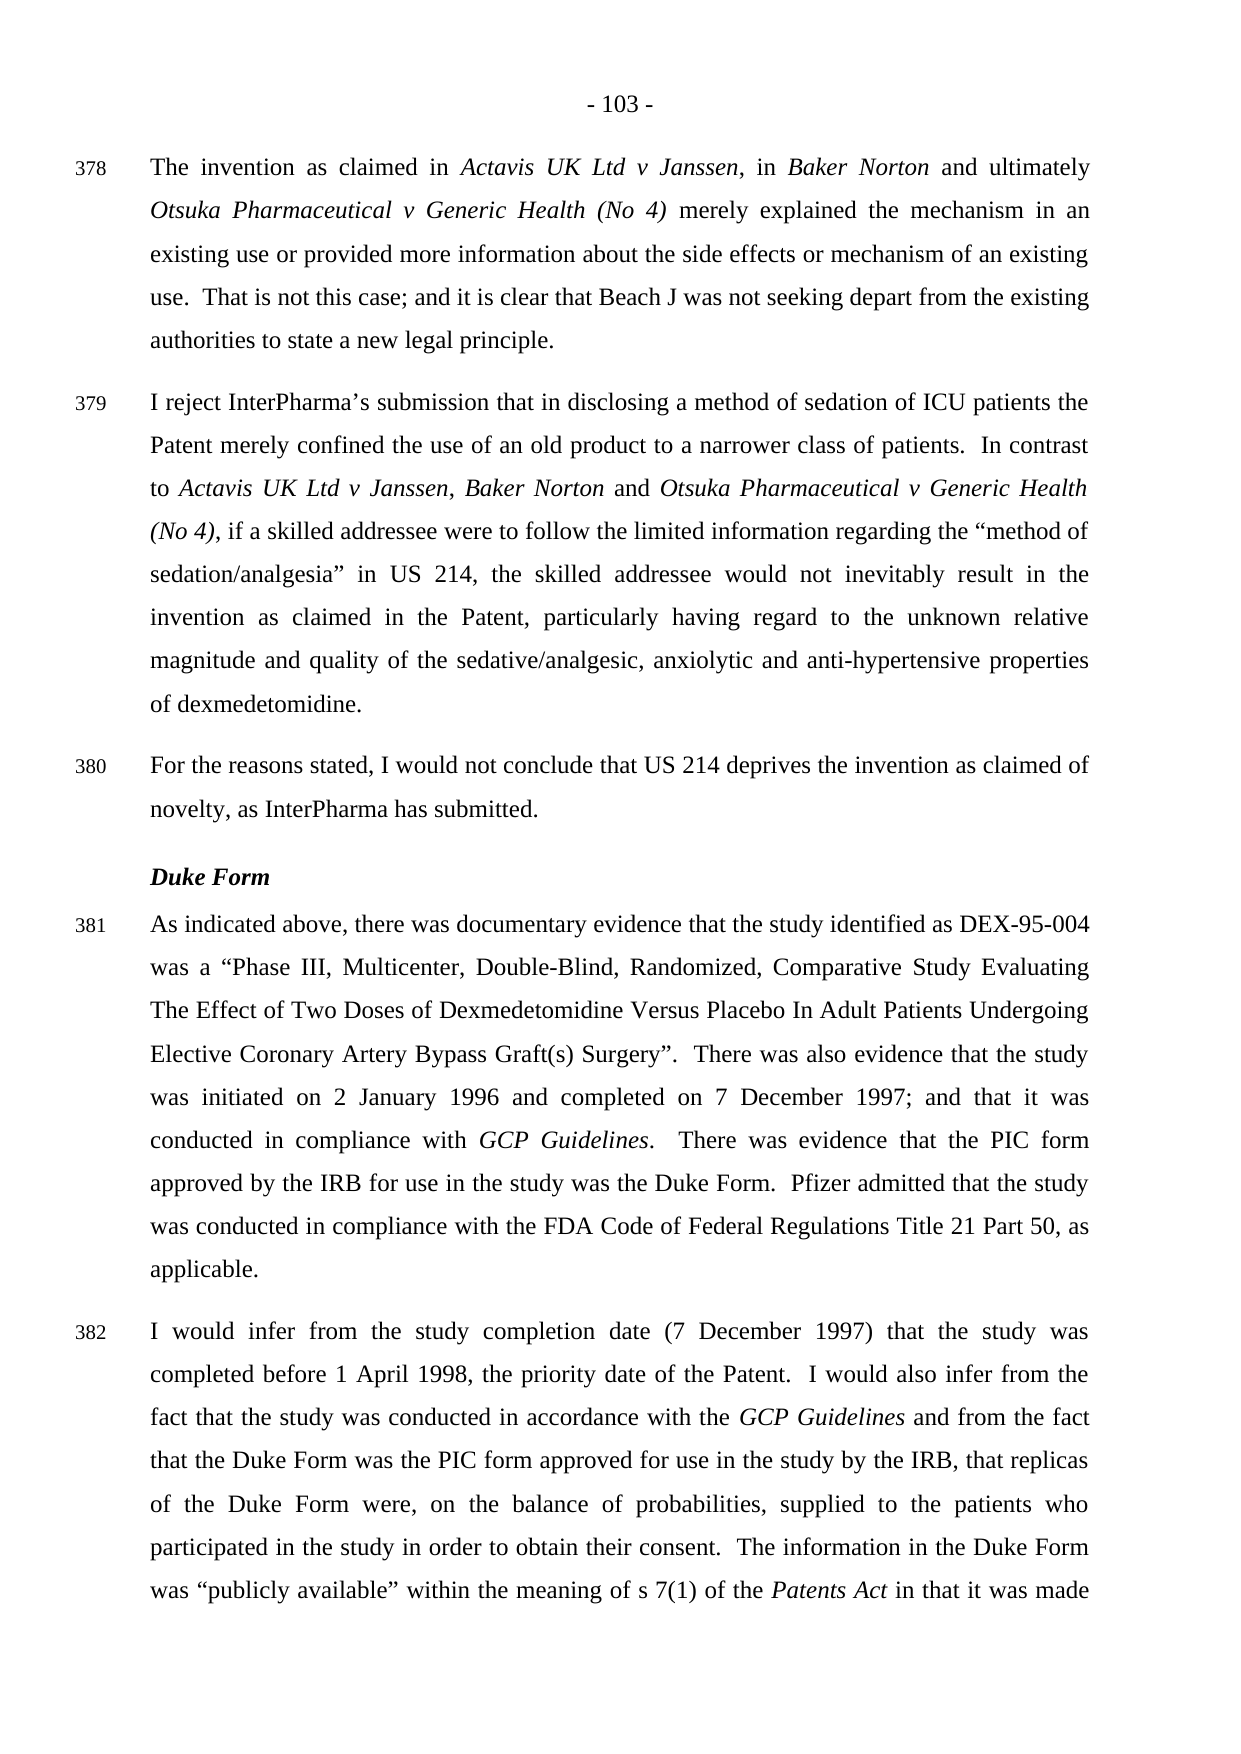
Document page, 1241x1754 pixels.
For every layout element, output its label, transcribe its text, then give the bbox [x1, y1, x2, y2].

text For the reasons stated, I would not conclude that US 214 deprives the invention as claimed of novelty, as InterPharma has submitted. [75, 751, 1090, 822]
text I reject InterPharma’s submission that in disclosing a method of sedation of ICU patients the Patent merely confined the use of an old product to a narrower class of patients. In contrast to Actavis UK Ltd v Janssen, Baker Norton and Otsuka Pharmaceutical v Generic Health (No 4), if a skilled addressee were to follow the limited information regarding the “method of sedation/analgesia” in US 214, the skilled addressee would not inevitably result in the invention as claimed in the Patent, particularly having regard to the unknown relative magnitude and quality of the sedative/analgesic, anxiolytic and anti-hypertensive properties of dexmedetomidine. [75, 387, 1090, 717]
text The invention as claimed in Actavis UK Ltd v Janssen, in Baker Norton and ultimately Otsuka Pharmaceutical v Generic Health (No 4) merely explained the mechanism in an existing use or provided more information about the side effects or mechanism of an existing use. That is not this case; and it is clear that Beach J was not seeking depart from the existing authorities to state a new legal principle. [75, 152, 1090, 354]
text As indicated above, there was documentary evidence that the study identified as DEX-95-004 was a “Phase III, Multicenter, Double-Blind, Randomized, Comparative Study Evaluating The Effect of Two Doses of Dexmedetomidine Versus Placebo In Adult Patients Undergoing Elective Coronary Artery Bypass Graft(s) Surgery”. There was also evidence that the study was initiated on 2 January 1996 and completed on 7 December 1997; and that it was conducted in compliance with GCP Guidelines. There was evidence that the PIC form approved by the IRB for use in the study was the Duke Form. Pfizer admitted that the study was conducted in compliance with the FDA Code of Federal Regulations Title 21 Part 50, as applicable. [75, 909, 1090, 1283]
subtitle Duke Form [150, 862, 1090, 891]
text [75, 1316, 1090, 1604]
